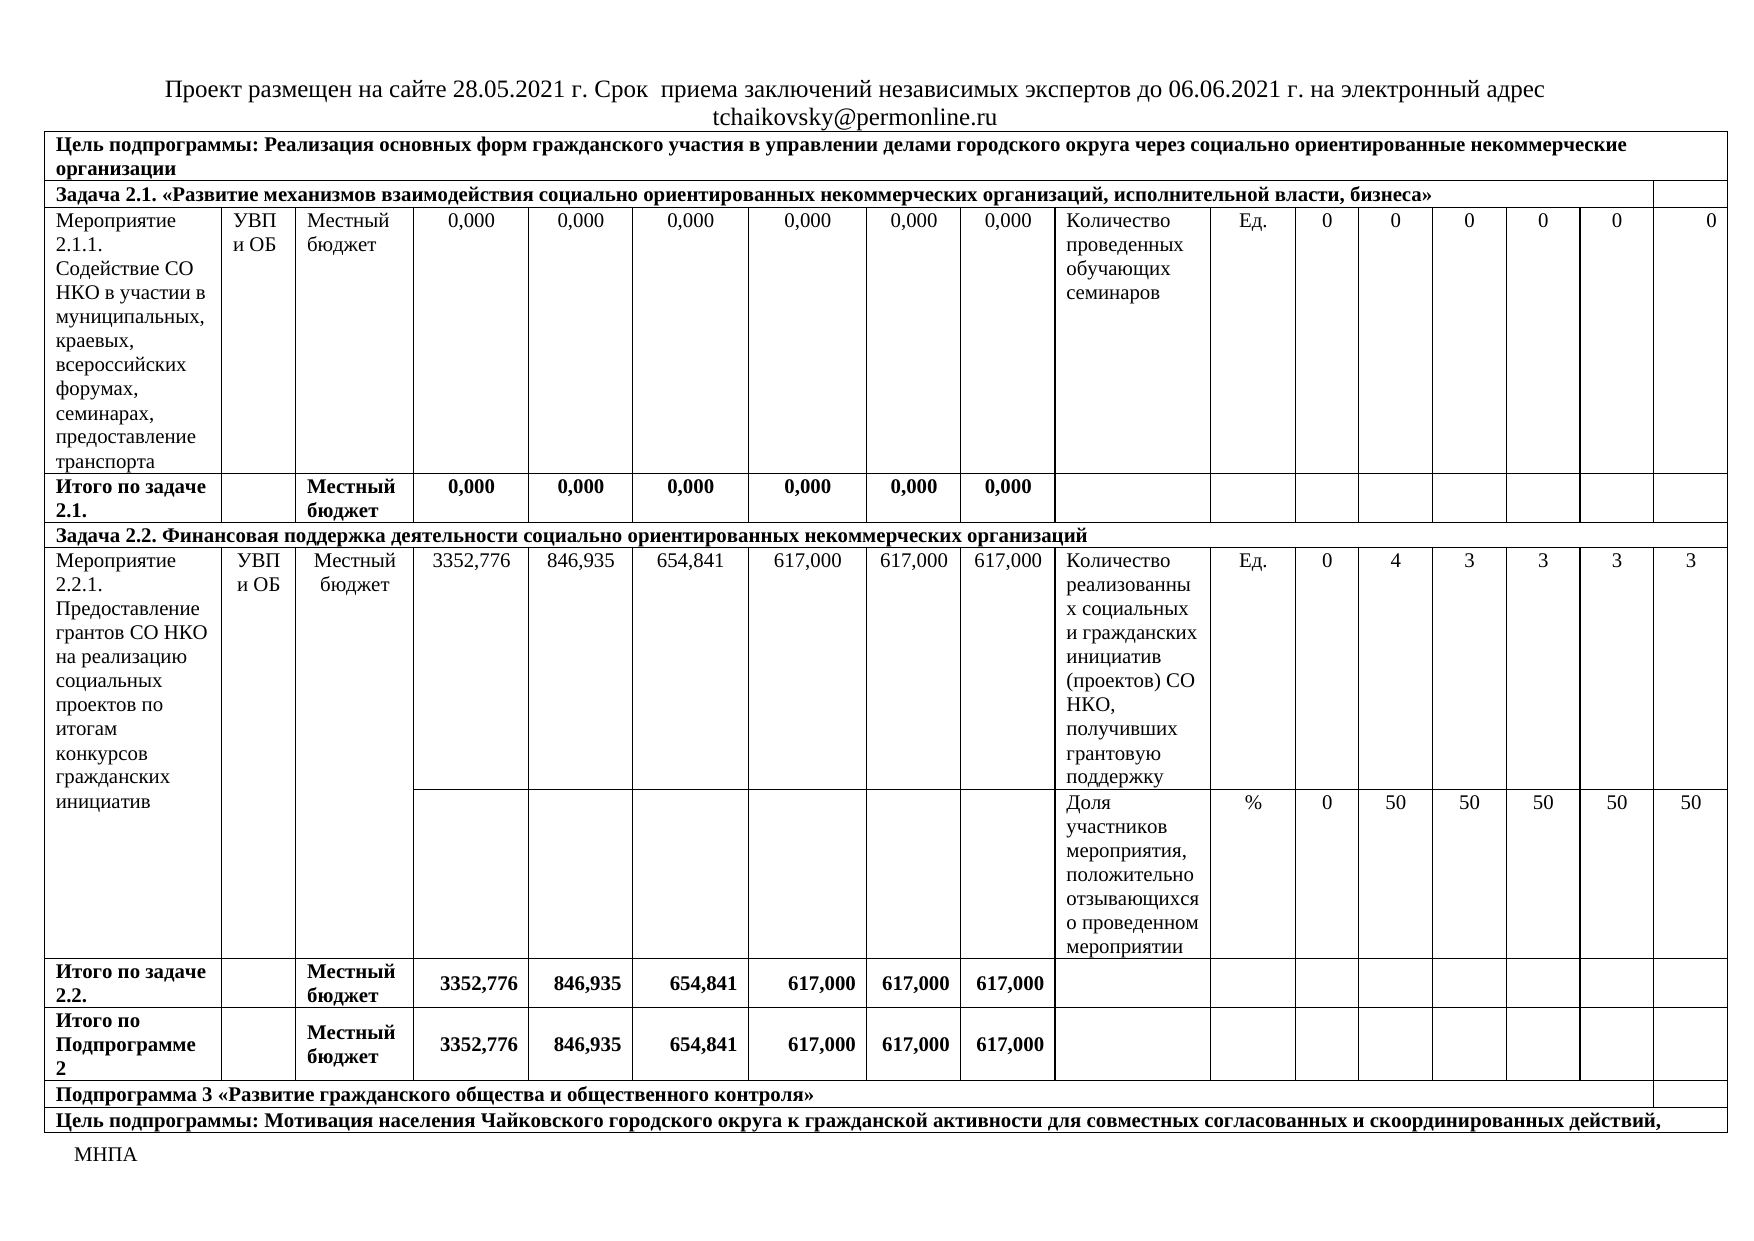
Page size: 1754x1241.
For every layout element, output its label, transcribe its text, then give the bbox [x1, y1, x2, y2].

table_cell [1581, 1008, 1653, 1080]
table_cell 617,000 [749, 1008, 866, 1080]
table_cell 617,000 [961, 959, 1054, 1007]
table_cell [1211, 959, 1295, 1007]
table_cell Мероприятие 2.2.1. Предоставление грантов СО НКО на реализацию социальных проектов по итогам конкурсов гражданских инициатив [45, 548, 221, 958]
table_cell 654,841 [633, 1008, 748, 1080]
table_cell 50 [1507, 790, 1579, 958]
table_cell [1359, 959, 1432, 1007]
table_cell 654,841 [633, 959, 748, 1007]
table_cell [1056, 474, 1210, 522]
table_cell 3 [1507, 548, 1579, 788]
table_cell Ед. [1211, 548, 1295, 788]
table_cell 3 [1654, 548, 1727, 788]
table_cell [1359, 1008, 1432, 1080]
table_cell [1581, 959, 1653, 1007]
table_cell % [1211, 790, 1295, 958]
table_cell Итого по задаче 2.1. [45, 474, 221, 522]
table_cell [1654, 474, 1727, 522]
table_cell 50 [1359, 790, 1432, 958]
table_cell [1296, 474, 1358, 522]
table_cell Ед. [1211, 208, 1295, 473]
table_cell Итого по задаче 2.2. [45, 959, 221, 1007]
table_cell 0,000 [529, 474, 632, 522]
table_cell Местный бюджет [296, 959, 413, 1007]
table_cell [1654, 181, 1727, 207]
table_cell 617,000 [867, 959, 960, 1007]
table_cell 0,000 [961, 474, 1054, 522]
table_cell 617,000 [749, 959, 866, 1007]
table_cell 0,000 [749, 474, 866, 522]
table_cell [1211, 1008, 1295, 1080]
table_cell 0,000 [633, 208, 748, 473]
table_cell Количество проведенных обучающих семинаров [1056, 208, 1210, 473]
table_cell 3352,776 [414, 548, 528, 788]
table_cell [1056, 959, 1210, 1007]
table_cell 617,000 [961, 1008, 1054, 1080]
table_cell 50 [1654, 790, 1727, 958]
table_cell Местный бюджет [296, 548, 413, 958]
table_cell [1359, 474, 1432, 522]
table_cell Количество реализованных социальных и гражданских инициатив (проектов) СО НКО, получивших грантовую поддержку [1056, 548, 1210, 788]
table_cell Местный бюджет [296, 474, 413, 522]
table_cell 0,000 [867, 474, 960, 522]
table_cell 0,000 [414, 208, 528, 473]
table_cell [1056, 1008, 1210, 1080]
table_cell [1433, 474, 1506, 522]
table_cell 3352,776 [414, 1008, 528, 1080]
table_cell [45, 1108, 1727, 1132]
table_cell [1507, 959, 1579, 1007]
table_cell [1654, 959, 1727, 1007]
table_cell 0 [1507, 208, 1579, 473]
table_cell 0,000 [749, 208, 866, 473]
table_cell 3 [1433, 548, 1506, 788]
table_cell [961, 790, 1054, 958]
table_cell [1654, 1081, 1727, 1107]
table_cell Итого по Подпрограмме 2 [45, 1008, 221, 1080]
table_cell Подпрограмма 3 «Развитие гражданского общества и общественного контроля» [45, 1081, 1653, 1107]
table_cell УВП и ОБ [222, 208, 295, 473]
table_cell [1211, 474, 1295, 522]
table_cell 617,000 [961, 548, 1054, 788]
table_cell 4 [1359, 548, 1432, 788]
table_cell [222, 474, 295, 522]
table_cell 0 [1296, 548, 1358, 788]
table_cell 0,000 [414, 474, 528, 522]
table_cell 0 [1359, 208, 1432, 473]
table_cell [529, 790, 632, 958]
table_cell [1433, 959, 1506, 1007]
table_cell 3352,776 [414, 959, 528, 1007]
table_cell [1296, 1008, 1358, 1080]
table_cell [1507, 474, 1579, 522]
table_cell 0,000 [633, 474, 748, 522]
table_cell 0 [1654, 208, 1727, 473]
table_cell 0 [1433, 208, 1506, 473]
table_cell Местный бюджет [296, 208, 413, 473]
table_cell 50 [1433, 790, 1506, 958]
table_cell [1654, 1008, 1727, 1080]
table_cell [867, 790, 960, 958]
table_cell Цель подпрограммы: Реализация основных форм гражданского участия в управлении делами городского округа через социально ориентированные некоммерческие организации [45, 132, 1727, 180]
table_cell Задача 2.2. Финансовая поддержка деятельности социально ориентированных некоммерческих организаций [45, 523, 1727, 547]
table_cell [414, 790, 528, 958]
table_cell 846,935 [529, 959, 632, 1007]
table_cell [222, 959, 295, 1007]
table_cell Мероприятие 2.1.1. Содействие СО НКО в участии в муниципальных, краевых, всероссийских форумах, семинарах, предоставление транспорта [45, 208, 221, 473]
table_cell [1581, 474, 1653, 522]
table_cell УВП и ОБ [222, 548, 295, 958]
table_cell Местный бюджет [296, 1008, 413, 1080]
table_cell 654,841 [633, 548, 748, 788]
table_cell 0 [1296, 790, 1358, 958]
table_cell 0 [1581, 208, 1653, 473]
table_cell [749, 790, 866, 958]
table_cell 0,000 [961, 208, 1054, 473]
table_cell Доля участников мероприятия, положительно отзывающихся о проведенном мероприятии [1056, 790, 1210, 958]
table_cell 50 [1581, 790, 1653, 958]
table_cell [633, 790, 748, 958]
table_cell [1433, 1008, 1506, 1080]
table_cell Задача 2.1. «Развитие механизмов взаимодействия социально ориентированных некоммерческих организаций, исполнительной власти, бизнеса» [45, 181, 1653, 207]
table_cell [222, 1008, 295, 1080]
table_cell 0 [1296, 208, 1358, 473]
table_cell 0,000 [867, 208, 960, 473]
table_cell 846,935 [529, 548, 632, 788]
table_cell 617,000 [867, 1008, 960, 1080]
table_cell [1296, 959, 1358, 1007]
table_cell [1507, 1008, 1579, 1080]
table_cell 846,935 [529, 1008, 632, 1080]
table_cell 3 [1581, 548, 1653, 788]
table_cell 0,000 [529, 208, 632, 473]
table_cell 617,000 [749, 548, 866, 788]
table_cell 617,000 [867, 548, 960, 788]
